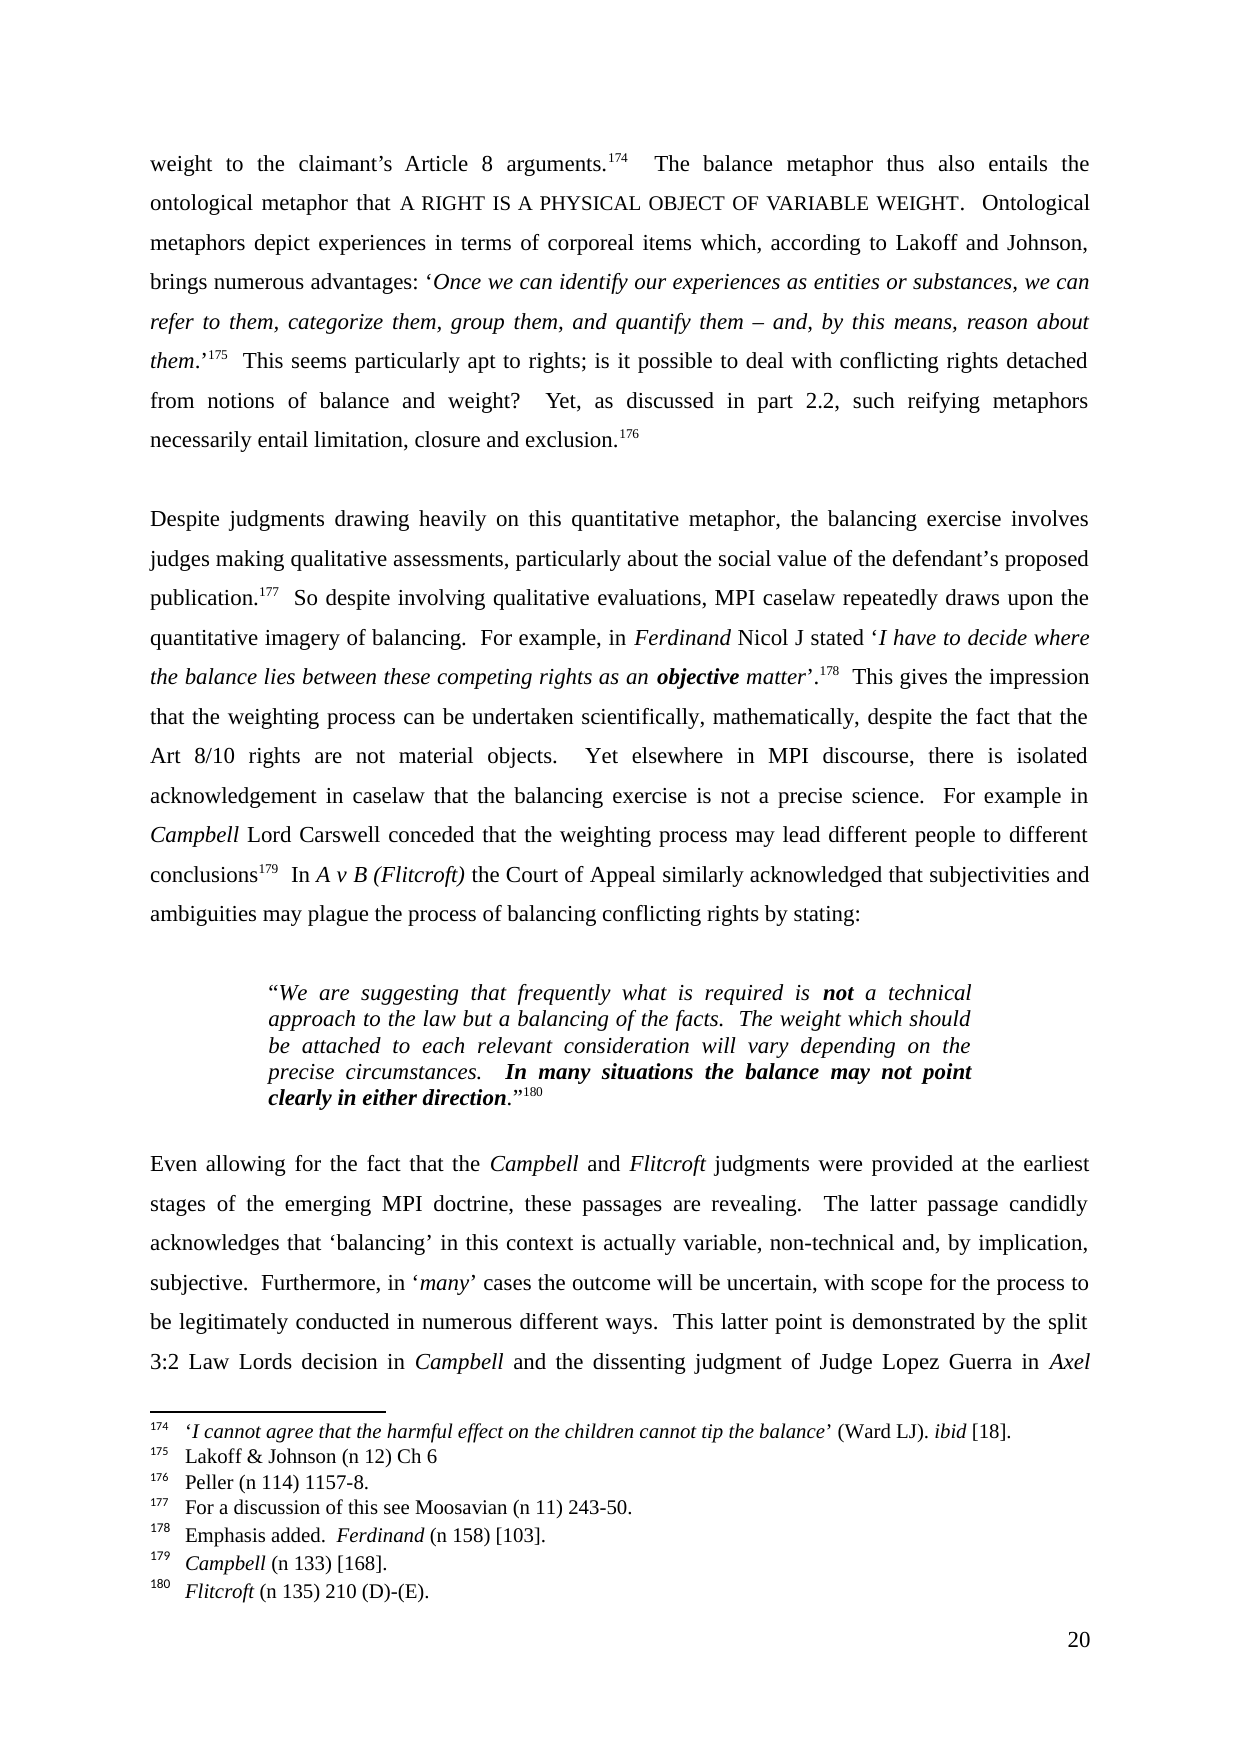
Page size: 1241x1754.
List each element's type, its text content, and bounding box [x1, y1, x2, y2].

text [150, 1150, 1090, 1374]
text Crucially, the balancing metaphor also acts to reify rights because it inevitably leads one to view the rights being balanced as tangible objects. Such reification can be seen in MPI cases where the courts include the rights of additional family members in the balancing exercise. In ETK v News Group for example, the Court of Appeal recognised the rights of the claimant’s wife and children as separate objects with weight in themselves. Their addition to the ‘balance’ implied more ‘quantity’, adding weight to the claimant’s Article 8 arguments. The balance metaphor thus also entails the ontological metaphor that A RIGHT IS A PHYSICAL OBJECT OF VARIABLE WEIGHT. Ontological metaphors depict experiences in terms of corporeal items which, according to Lakoff and Johnson, brings numerous advantages: ‘Once we can identify our experiences as entities or substances, we can refer to them, categorize them, group them, and quantify them – and, by this means, reason about them.’ This seems particularly apt to rights; is it possible to deal with conflicting rights detached from notions of balance and weight? Yet, as discussed in part 2.2, such reifying metaphors necessarily entail limitation, closure and exclusion. [150, 150, 1090, 453]
text “We are suggesting that frequently what is required is not a technical approach to the law but a balancing of the facts. The weight which should be attached to each relevant consideration will vary depending on the precise circumstances. In many situations the balance may not point clearly in either direction.” [268, 979, 972, 1111]
text Despite judgments drawing heavily on this quantitative metaphor, the balancing exercise involves judges making qualitative assessments, particularly about the social value of the defendant’s proposed publication. So despite involving qualitative evaluations, MPI caselaw repeatedly draws upon the quantitative imagery of balancing. For example, in Ferdinand Nicol J stated ‘I have to decide where the balance lies between these competing rights as an objective matter’. This gives the impression that the weighting process can be undertaken scientifically, mathematically, despite the fact that the Art 8/10 rights are not material objects. Yet elsewhere in MPI discourse, there is isolated acknowledgement in caselaw that the balancing exercise is not a precise science. For example in Campbell Lord Carswell conceded that the weighting process may lead different people to different conclusions In A v B (Flitcroft) the Court of Appeal similarly acknowledged that subjectivities and ambiguities may plague the process of balancing conflicting rights by stating: [150, 505, 1090, 926]
